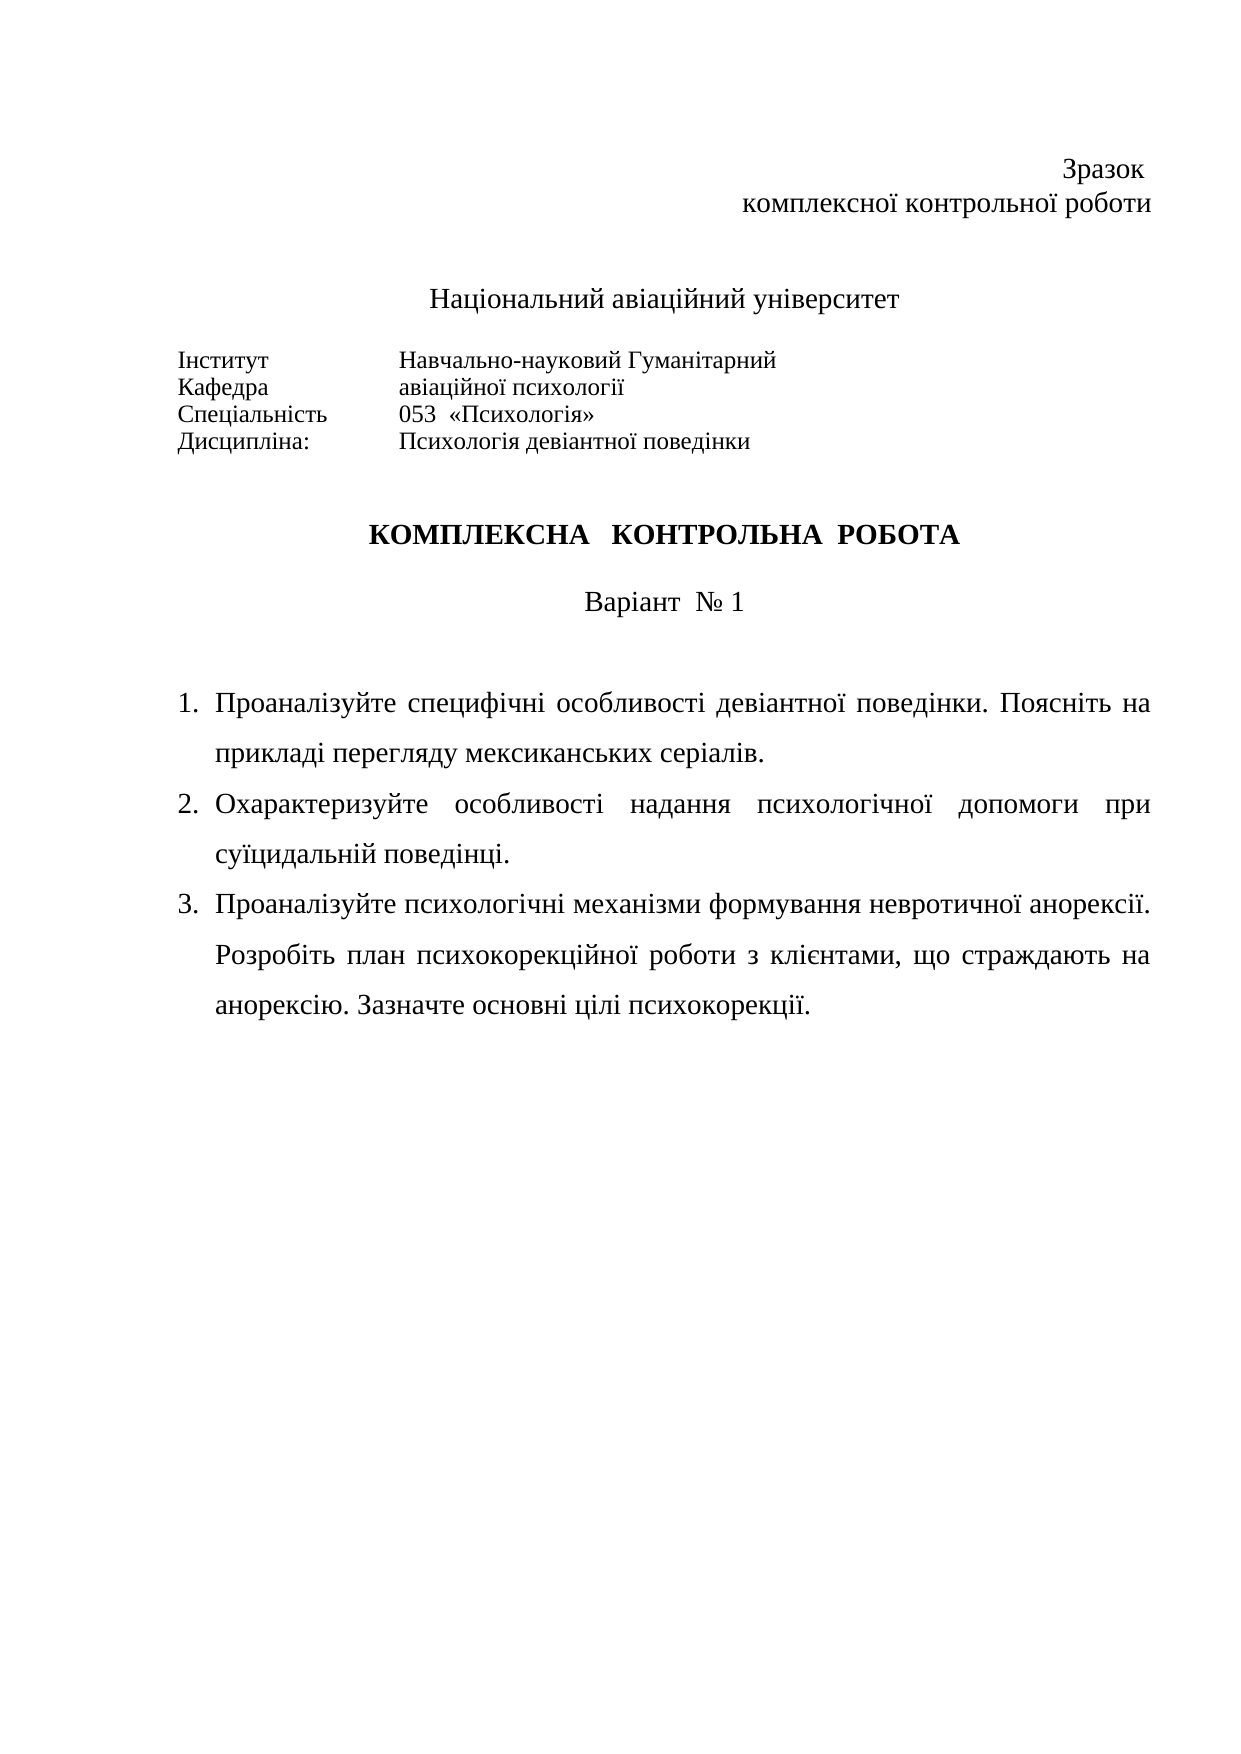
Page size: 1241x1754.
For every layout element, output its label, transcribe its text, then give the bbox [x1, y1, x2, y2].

text Спеціальність 053 «Психологія» [177, 401, 1152, 428]
subtitle Зразок комплексної контрольної роботи [177, 152, 1152, 219]
list Охарактеризуйте особливості надання психологічної допомоги при суїцидальній поведінці. [177, 786, 1152, 870]
text Національний авіаційний університет [177, 284, 1152, 315]
subtitle Проаналізуйте специфічні особливості девіантної поведінки. Поясніть на прикладі перегляду мексиканських серіалів. [177, 685, 1152, 769]
text КОМПЛЕКСНА КОНТРОЛЬНА РОБОТА [177, 517, 1152, 551]
text Інститут Навчально-науковий Гуманітарний [177, 347, 1152, 374]
text Кафедра авіаційної психології [177, 374, 1152, 401]
text Варіант № 1 [177, 584, 1152, 618]
text Дисципліна: Психологія девіантної поведінки [177, 428, 1152, 454]
list Проаналізуйте психологічні механізми формування невротичної анорексії. Розробіть план психокорекційної роботи з клієнтами, що страждають на анорексію. Зазначте основні цілі психокорекції. [177, 886, 1152, 1021]
